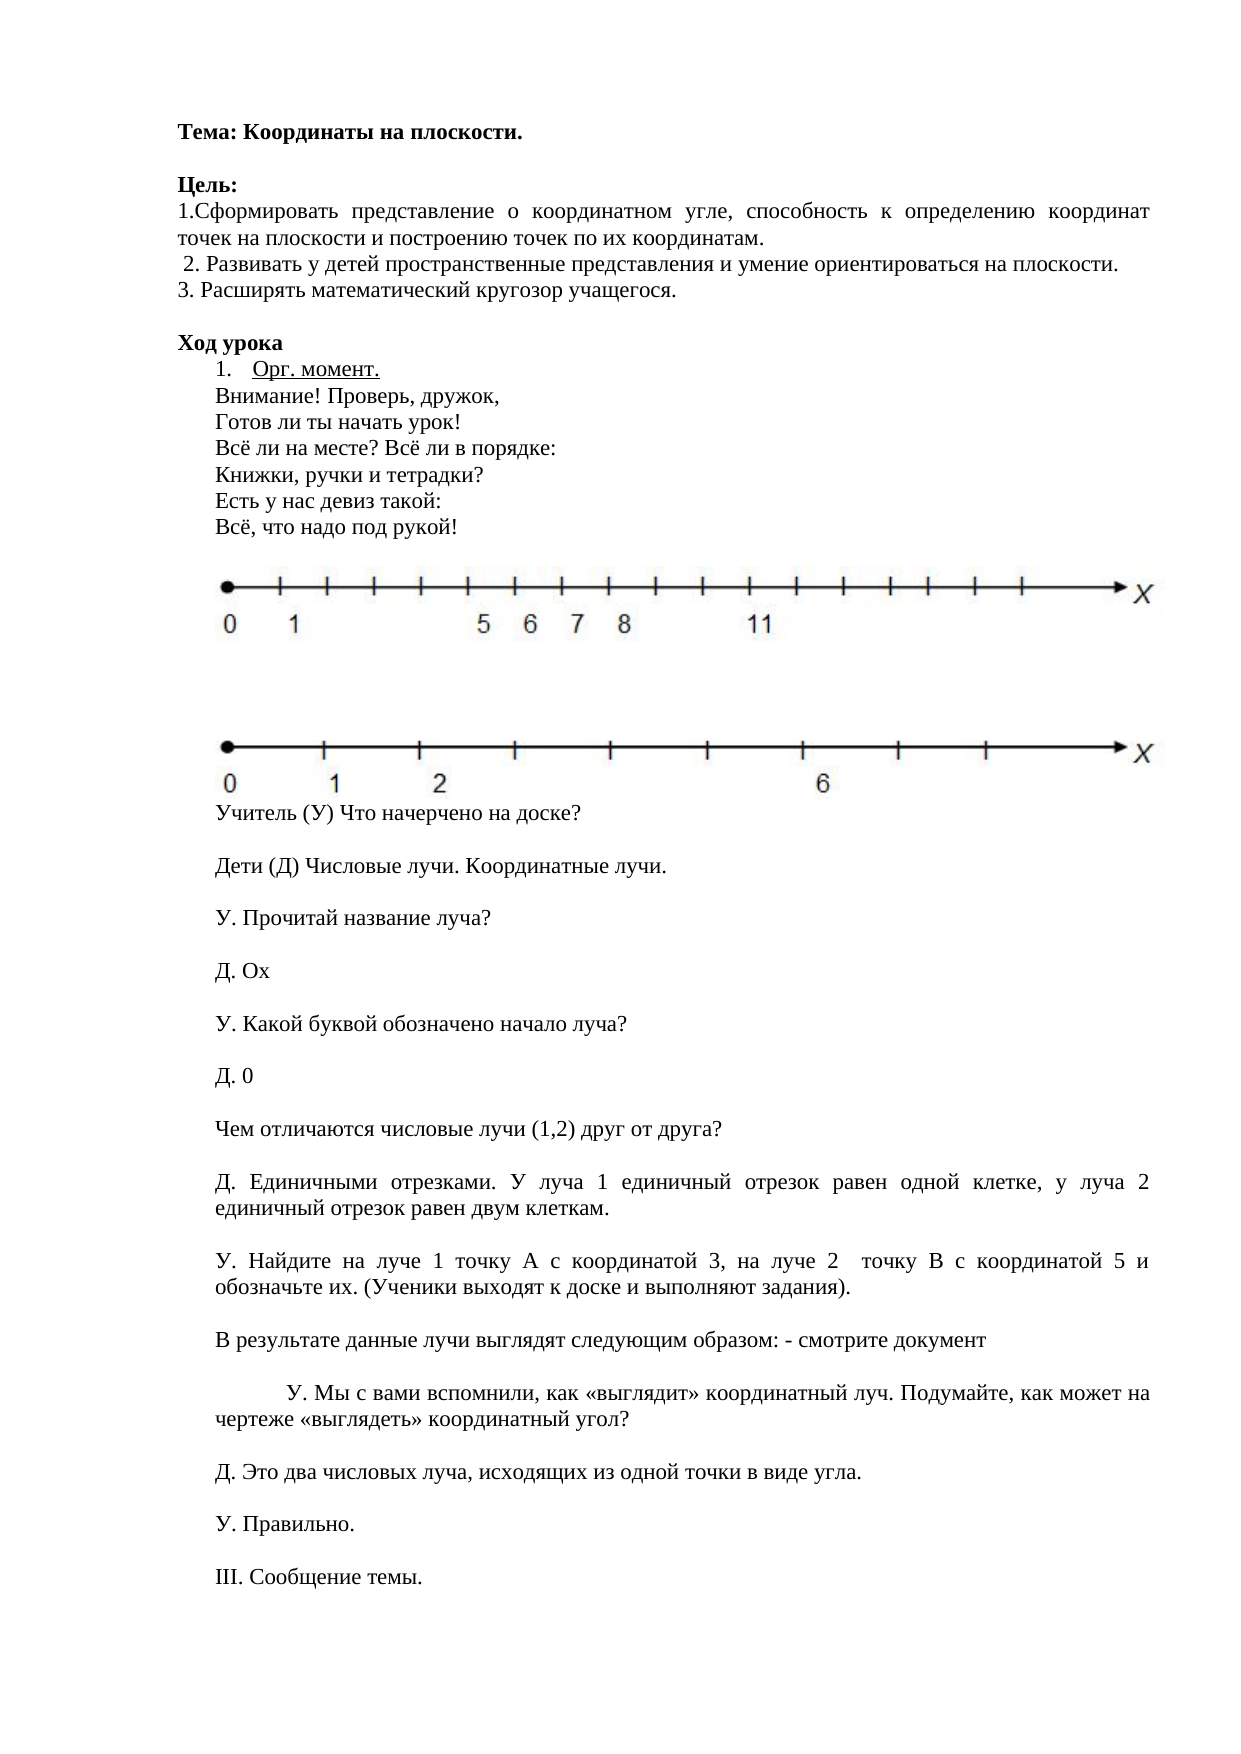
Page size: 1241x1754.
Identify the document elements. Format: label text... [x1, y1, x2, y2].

text Д. Это два числовых луча, исходящих из одной точки в виде угла. [215, 1458, 1152, 1484]
text 1.Сформировать представление о координатном угле, способность к определению координат точек на плоскости и построению точек по их координатам. [177, 197, 1152, 250]
text У. Прочитай название луча? [215, 904, 1152, 931]
text Всё, что надо под рукой! [215, 513, 1152, 540]
text У. Какой буквой обозначено начало луча? [215, 1010, 1152, 1036]
text Д. Единичными отрезками. У луча 1 единичный отрезок равен одной клетке, у луча 2 единичный отрезок равен двум клеткам. [215, 1168, 1152, 1221]
text 3. Расширять математический кругозор учащегося. [177, 276, 1152, 303]
text Д. Ох [215, 957, 1152, 983]
picture [214, 566, 1167, 799]
text У. Правильно. [215, 1511, 1152, 1537]
text Внимание! Проверь, дружок, [215, 382, 1152, 408]
text Всё ли на месте? Всё ли в порядке: [215, 434, 1152, 461]
text 2. Развивать у детей пространственные представления и умение ориентироваться на плоскости. [177, 250, 1152, 276]
text Д. 0 [215, 1062, 1152, 1089]
text У. Мы с вами вспомнили, как «выглядит» координатный луч. Подумайте, как может на чертеже «выглядеть» координатный угол? [215, 1379, 1152, 1431]
text Дети (Д) Числовые лучи. Координатные лучи. [215, 852, 1152, 878]
text III. Сообщение темы. [215, 1563, 1152, 1589]
text Цель: [177, 171, 1152, 197]
list Орг. момент. [215, 355, 1152, 382]
text Чем отличаются числовые лучи (1,2) друг от друга? [215, 1115, 1152, 1142]
text Ход урока [177, 329, 1152, 355]
text Есть у нас девиз такой: [215, 487, 1152, 513]
text Книжки, ручки и тетрадки? [215, 461, 1152, 487]
text В результате данные лучи выглядят следующим образом: - смотрите документ [215, 1326, 1152, 1352]
text Тема: Координаты на плоскости. [177, 118, 1152, 144]
text У. Найдите на луче 1 точку А с координатой 3, на луче 2 точку В с координатой 5 и обозначьте их. (Ученики выходят к доске и выполняют задания). [215, 1247, 1152, 1300]
text Готов ли ты начать урок! [215, 408, 1152, 434]
text Учитель (У) Что начерчено на доске? [215, 799, 1152, 825]
